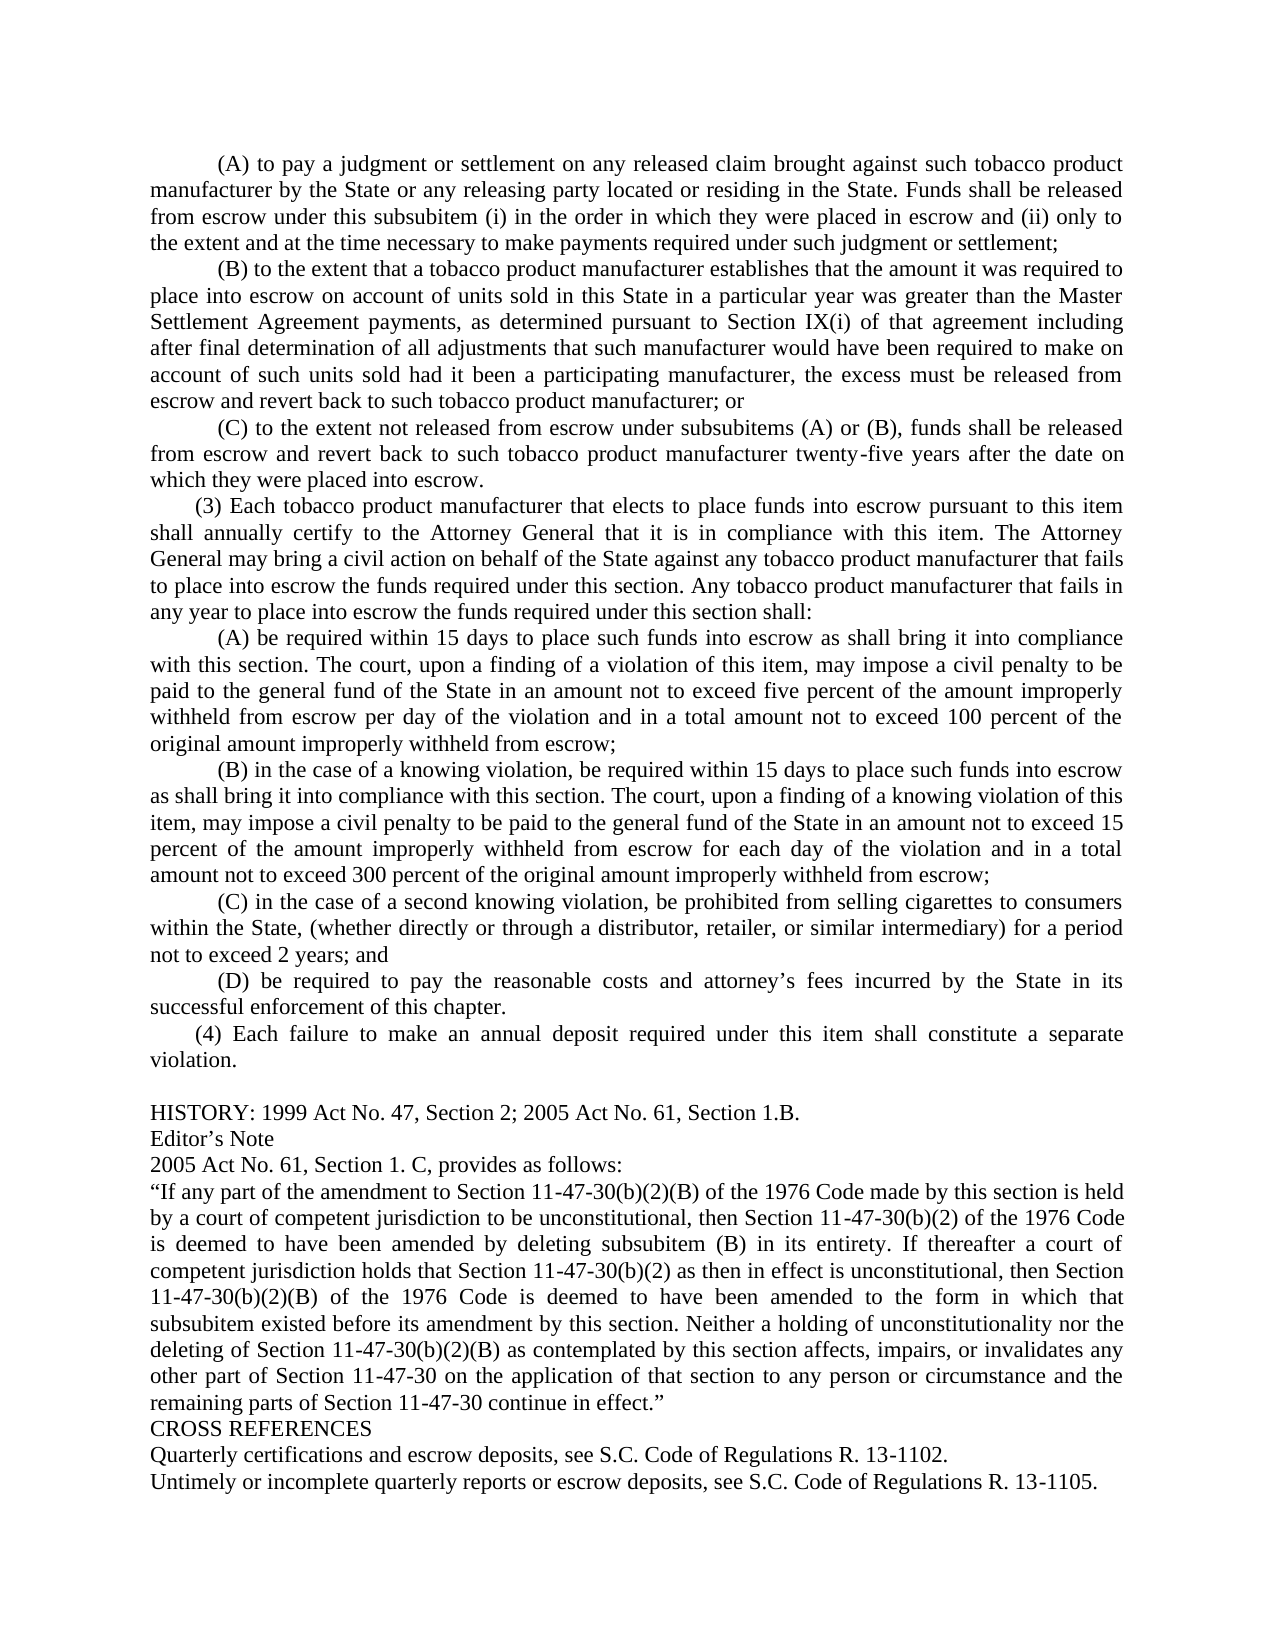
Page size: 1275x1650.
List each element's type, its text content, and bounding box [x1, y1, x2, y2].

text “If any part of the amendment to Section 11-47-30(b)(2)(B) of the 1976 Code made by this section is held by a court of competent jurisdiction to be unconstitutional, then Section 11-47-30(b)(2) of the 1976 Code is deemed to have been amended by deleting subsubitem (B) in its entirety. If thereafter a court of competent jurisdiction holds that Section 11-47-30(b)(2) as then in effect is unconstitutional, then Section 11-47-30(b)(2)(B) of the 1976 Code is deemed to have been amended to the form in which that subsubitem existed before its amendment by this section. Neither a holding of unconstitutionality nor the deleting of Section 11-47-30(b)(2)(B) as contemplated by this section affects, impairs, or invalidates any other part of Section 11-47-30 on the application of that section to any person or circumstance and the remaining parts of Section 11-47-30 continue in effect.” [150, 1178, 1125, 1415]
text (D) be required to pay the reasonable costs and attorney’s fees incurred by the State in its successful enforcement of this chapter. [150, 967, 1125, 1020]
text 2005 Act No. 61, Section 1. C, provides as follows: [150, 1151, 1125, 1178]
text (B) to the extent that a tobacco product manufacturer establishes that the amount it was required to place into escrow on account of units sold in this State in a particular year was greater than the Master Settlement Agreement payments, as determined pursuant to Section IX(i) of that agreement including after final determination of all adjustments that such manufacturer would have been required to make on account of such units sold had it been a participating manufacturer, the excess must be released from escrow and revert back to such tobacco product manufacturer; or [150, 255, 1125, 413]
text Quarterly certifications and escrow deposits, see S.C. Code of Regulations R. 13-1102. [150, 1441, 1125, 1468]
text Untimely or incomplete quarterly reports or escrow deposits, see S.C. Code of Regulations R. 13-1105. [150, 1468, 1125, 1494]
text HISTORY: 1999 Act No. 47, Section 2; 2005 Act No. 61, Section 1.B. [150, 1099, 1125, 1125]
text (3) Each tobacco product manufacturer that elects to place funds into escrow pursuant to this item shall annually certify to the Attorney General that it is in compliance with this item. The Attorney General may bring a civil action on behalf of the State against any tobacco product manufacturer that fails to place into escrow the funds required under this section. Any tobacco product manufacturer that fails in any year to place into escrow the funds required under this section shall: [150, 493, 1125, 624]
text CROSS REFERENCES [150, 1415, 1125, 1441]
text (B) in the case of a knowing violation, be required within 15 days to place such funds into escrow as shall bring it into compliance with this section. The court, upon a finding of a knowing violation of this item, may impose a civil penalty to be paid to the general fund of the State in an amount not to exceed 15 percent of the amount improperly withheld from escrow for each day of the violation and in a total amount not to exceed 300 percent of the original amount improperly withheld from escrow; [150, 756, 1125, 888]
text Editor’s Note [150, 1125, 1125, 1151]
text (C) in the case of a second knowing violation, be prohibited from selling cigarettes to consumers within the State, (whether directly or through a distributor, retailer, or similar intermediary) for a period not to exceed 2 years; and [150, 888, 1125, 967]
text (C) to the extent not released from escrow under subsubitems (A) or (B), funds shall be released from escrow and revert back to such tobacco product manufacturer twenty-five years after the date on which they were placed into escrow. [150, 413, 1125, 493]
text (4) Each failure to make an annual deposit required under this item shall constitute a separate violation. [150, 1020, 1125, 1072]
text (A) to pay a judgment or settlement on any released claim brought against such tobacco product manufacturer by the State or any releasing party located or residing in the State. Funds shall be released from escrow under this subsubitem (i) in the order in which they were placed in escrow and (ii) only to the extent and at the time necessary to make payments required under such judgment or settlement; [150, 150, 1125, 255]
text (A) be required within 15 days to place such funds into escrow as shall bring it into compliance with this section. The court, upon a finding of a violation of this item, may impose a civil penalty to be paid to the general fund of the State in an amount not to exceed five percent of the amount improperly withheld from escrow per day of the violation and in a total amount not to exceed 100 percent of the original amount improperly withheld from escrow; [150, 624, 1125, 756]
